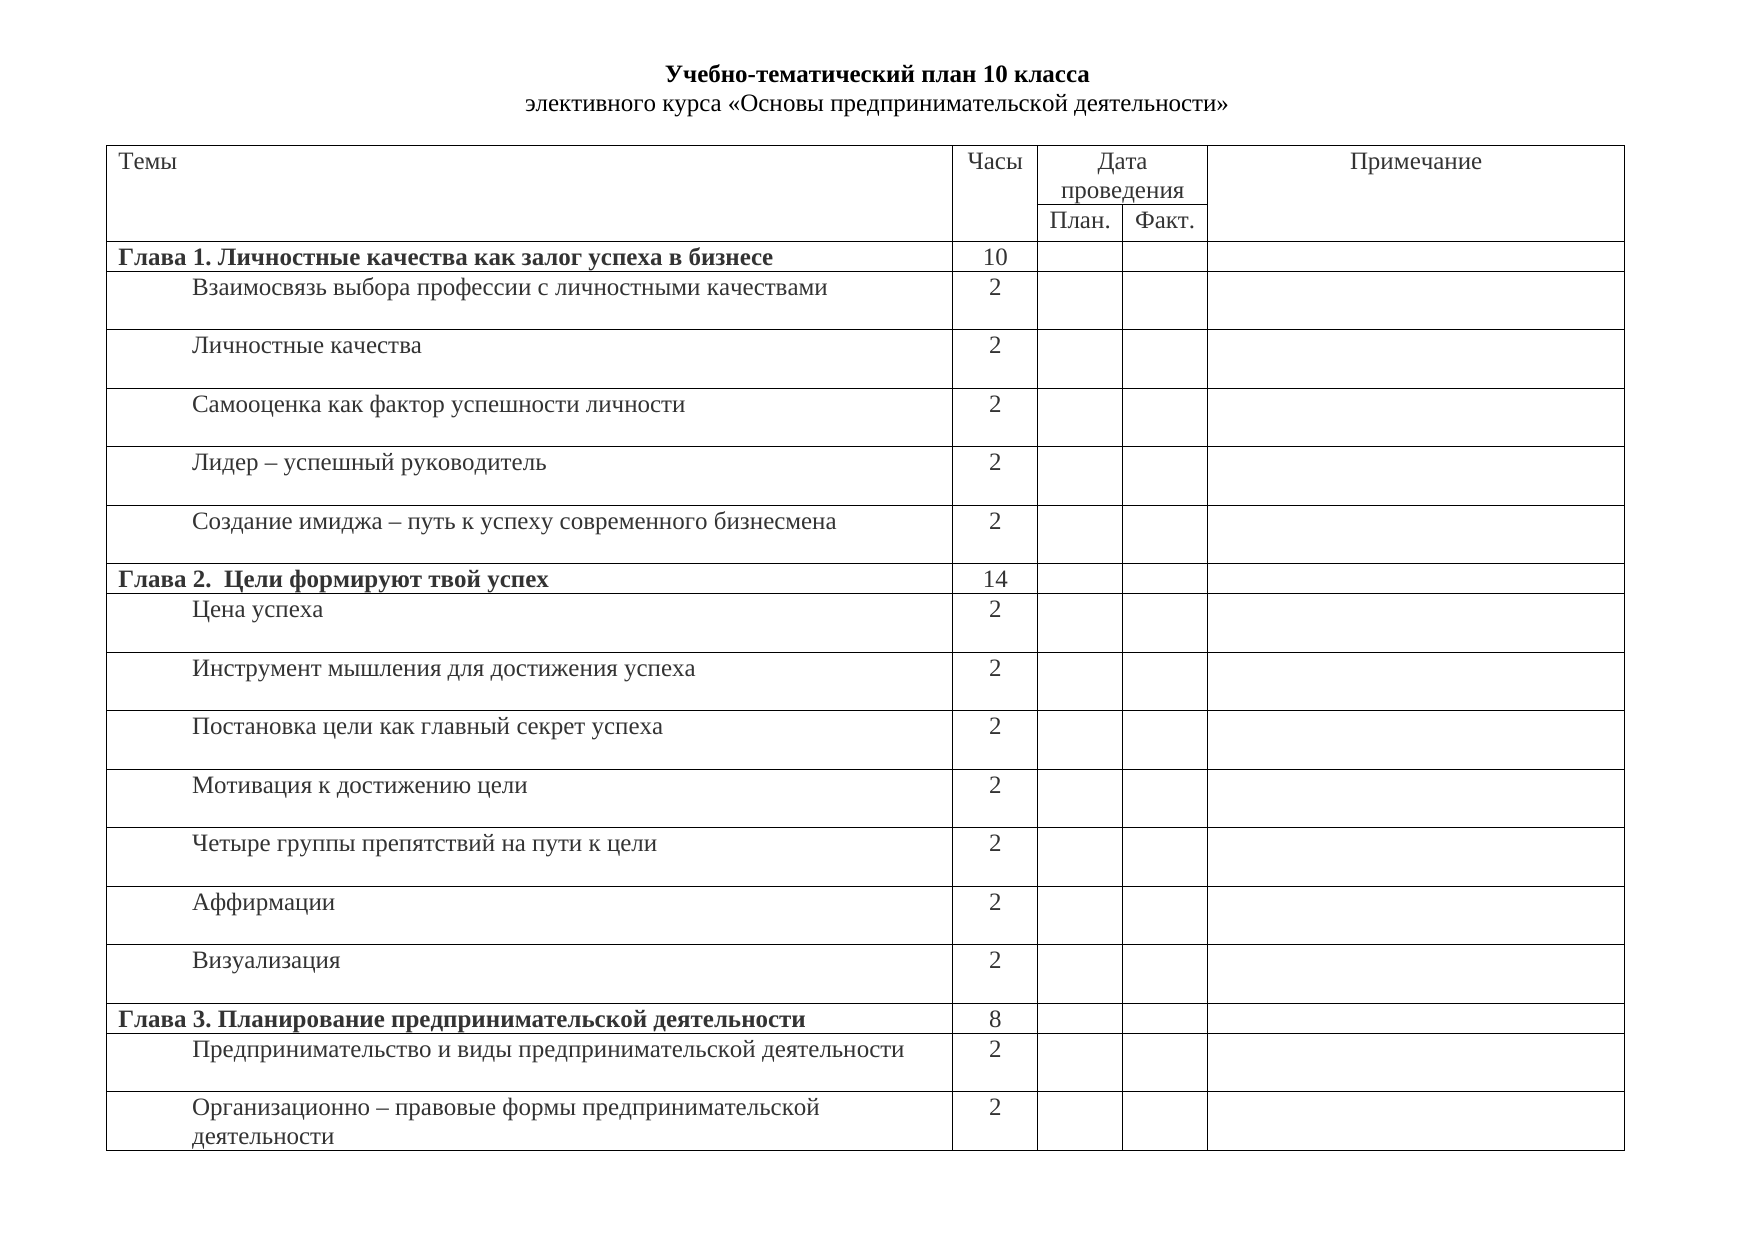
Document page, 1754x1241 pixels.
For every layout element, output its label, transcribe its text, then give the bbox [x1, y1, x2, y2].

table_cell 10 [953, 242, 1037, 271]
table_cell [1038, 506, 1122, 563]
table_cell [1123, 1034, 1207, 1091]
table_cell [1123, 242, 1207, 271]
table_cell [1038, 272, 1122, 329]
table_cell План. [1038, 205, 1122, 241]
table_cell [1038, 447, 1122, 505]
table_cell Глава 1. Личностные качества как залог успеха в бизнесе [107, 242, 952, 271]
table_cell 2 [953, 272, 1037, 329]
table_cell Визуализация [107, 945, 952, 1003]
table_cell [1208, 564, 1624, 593]
table_cell [1123, 653, 1207, 710]
table_cell [1208, 1004, 1624, 1033]
table_cell [1038, 594, 1122, 652]
table_cell Аффирмации [107, 887, 952, 944]
table_header Часы [953, 146, 1037, 241]
table_cell Создание имиджа – путь к успеху современного бизнесмена [107, 506, 952, 563]
table_cell [1123, 564, 1207, 593]
table_cell 2 [953, 330, 1037, 388]
table_cell [1208, 887, 1624, 944]
table_cell 2 [953, 506, 1037, 563]
table_cell [1208, 828, 1624, 886]
table_cell Организационно – правовые формы предпринимательской деятельности [107, 1092, 952, 1150]
table_cell [1038, 1092, 1122, 1150]
table_cell Глава 2. Цели формируют твой успех [107, 564, 952, 593]
table_cell 2 [953, 887, 1037, 944]
table_cell [1123, 828, 1207, 886]
table_cell [1123, 711, 1207, 769]
table_cell Инструмент мышления для достижения успеха [107, 653, 952, 710]
table_cell 2 [953, 1034, 1037, 1091]
table_cell [1208, 594, 1624, 652]
table_cell [1038, 945, 1122, 1003]
table_cell [1038, 653, 1122, 710]
table_cell 2 [953, 447, 1037, 505]
table_cell [1123, 1004, 1207, 1033]
table_cell Предпринимательство и виды предпринимательской деятельности [107, 1034, 952, 1091]
table_header Дата проведения [1038, 146, 1207, 204]
table_cell [1038, 828, 1122, 886]
table_cell 2 [953, 770, 1037, 827]
table_cell [1208, 653, 1624, 710]
table_cell 8 [953, 1004, 1037, 1033]
table_cell [1123, 594, 1207, 652]
table_cell [1123, 389, 1207, 446]
table_cell [1208, 711, 1624, 769]
table_cell Взаимосвязь выбора профессии с личностными качествами [107, 272, 952, 329]
table_cell Глава 3. Планирование предпринимательской деятельности [107, 1004, 952, 1033]
table_cell 2 [953, 711, 1037, 769]
table_cell [1123, 272, 1207, 329]
table_cell 2 [953, 1092, 1037, 1150]
table_cell Постановка цели как главный секрет успеха [107, 711, 952, 769]
table_cell [1123, 330, 1207, 388]
table_cell Личностные качества [107, 330, 952, 388]
table_cell [1038, 711, 1122, 769]
table_cell [1208, 272, 1624, 329]
table_cell 2 [953, 828, 1037, 886]
table_cell 2 [953, 945, 1037, 1003]
table_cell [1123, 945, 1207, 1003]
table_header Темы [107, 146, 952, 241]
text Учебно-тематический план 10 класса элективного курса «Основы предпринимательской деятельности» [118, 59, 1636, 117]
table_cell [1208, 1092, 1624, 1150]
table_cell [1038, 1034, 1122, 1091]
table_cell [1208, 770, 1624, 827]
table_cell [1123, 770, 1207, 827]
table_cell [1208, 389, 1624, 446]
table_cell Самооценка как фактор успешности личности [107, 389, 952, 446]
table_cell [1038, 389, 1122, 446]
table_cell [1208, 506, 1624, 563]
table_cell [1038, 887, 1122, 944]
table_cell [1208, 330, 1624, 388]
table_cell [1038, 770, 1122, 827]
table_cell [1038, 1004, 1122, 1033]
table_header Примечание [1208, 146, 1624, 241]
table_cell 2 [953, 653, 1037, 710]
table_cell [1208, 242, 1624, 271]
table_cell Цена успеха [107, 594, 952, 652]
table_cell [1123, 1092, 1207, 1150]
table_cell [1123, 447, 1207, 505]
table_cell 14 [953, 564, 1037, 593]
table_cell [1208, 447, 1624, 505]
table_cell [1208, 945, 1624, 1003]
table_cell Лидер – успешный руководитель [107, 447, 952, 505]
table_cell [1208, 1034, 1624, 1091]
table_cell [1038, 242, 1122, 271]
table_cell [1123, 887, 1207, 944]
table_cell [1038, 330, 1122, 388]
table_cell [1123, 506, 1207, 563]
table_cell Мотивация к достижению цели [107, 770, 952, 827]
table_cell Факт. [1123, 205, 1207, 241]
table_cell 2 [953, 594, 1037, 652]
table_cell 2 [953, 389, 1037, 446]
table_cell Четыре группы препятствий на пути к цели [107, 828, 952, 886]
table_cell [1038, 564, 1122, 593]
